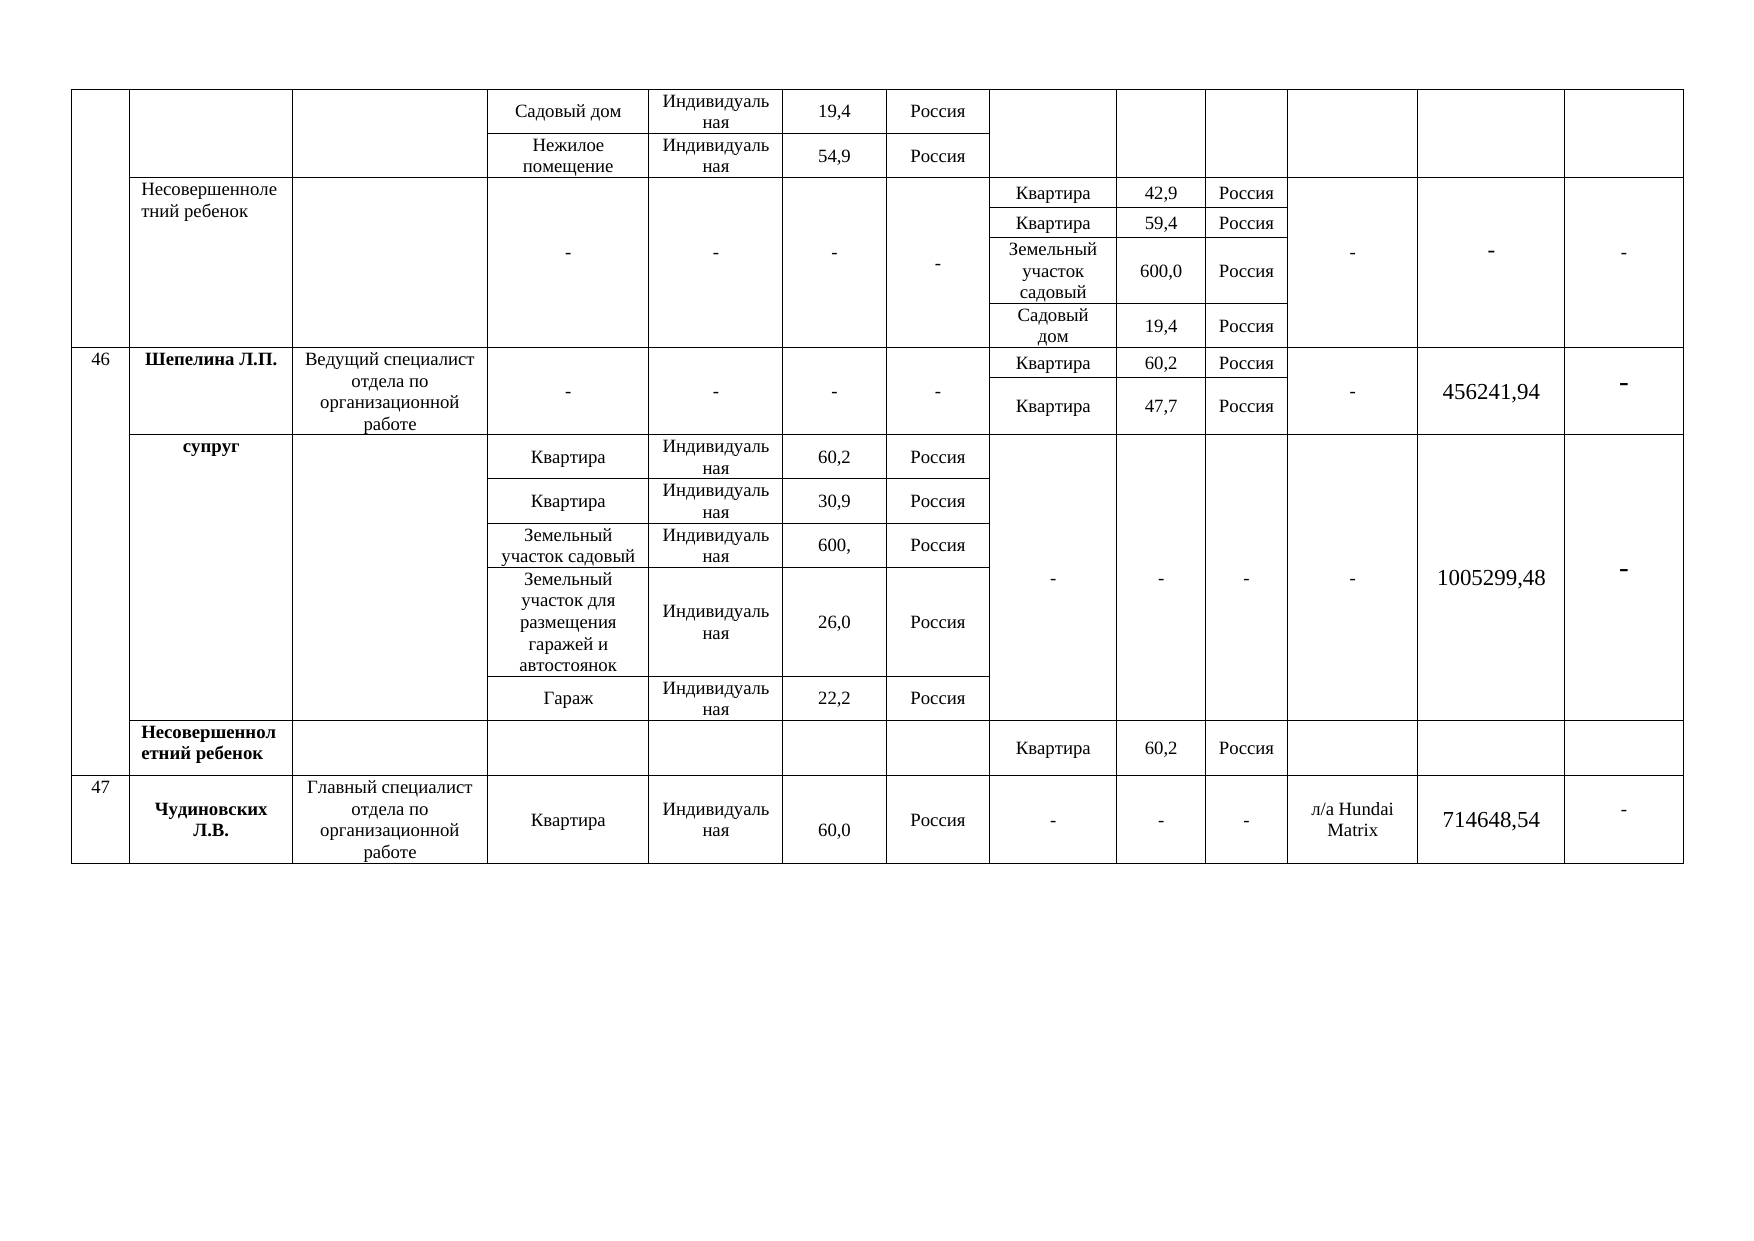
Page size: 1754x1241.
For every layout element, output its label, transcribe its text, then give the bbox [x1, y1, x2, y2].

table_cell [783, 721, 886, 775]
table_cell - [783, 348, 886, 434]
table_cell Садовый дом [990, 304, 1116, 347]
table_cell 1005299,48 [1418, 435, 1564, 720]
table_cell Чудиновских Л.В. [130, 776, 292, 862]
table_cell Квартира [990, 178, 1116, 207]
table_cell Квартира [990, 721, 1116, 775]
table_cell 42,9 [1117, 178, 1205, 207]
table_cell - [488, 348, 648, 434]
table_cell 19,4 [1117, 304, 1205, 347]
table_cell 46 [72, 348, 129, 775]
table_cell [1418, 721, 1564, 775]
table_cell Несовершеннолетний ребенок [130, 178, 292, 347]
table_cell Главный специалист отдела по организационной работе [293, 776, 487, 862]
table_cell [293, 435, 487, 720]
table_cell - [649, 348, 782, 434]
table_cell - [1288, 178, 1417, 347]
table_cell Квартира [990, 208, 1116, 237]
table_cell [1565, 721, 1683, 775]
table_cell Россия [887, 677, 989, 720]
table_cell - [783, 178, 886, 347]
table_cell Индивидуальная [649, 776, 782, 862]
table_cell 714648,54 [1418, 776, 1564, 862]
table_cell Россия [887, 776, 989, 862]
table_cell Россия [887, 435, 989, 478]
table_cell Индивидуальная [649, 134, 782, 177]
table_cell - [1206, 435, 1287, 720]
table_cell - [649, 178, 782, 347]
table_cell Индивидуальная [649, 479, 782, 522]
table_cell Россия [1206, 208, 1287, 237]
table_cell Квартира [488, 776, 648, 862]
table_cell Россия [887, 134, 989, 177]
table_cell - [1565, 178, 1683, 347]
table_cell Ведущий специалист отдела по организационной работе [293, 348, 487, 434]
table_cell [293, 721, 487, 775]
table_cell - [1565, 435, 1683, 720]
table_cell Индивидуальная [649, 435, 782, 478]
table_cell [293, 178, 487, 347]
table_cell 26,0 [783, 568, 886, 676]
table_cell Квартира [488, 435, 648, 478]
table_cell Индивидуальная [649, 90, 782, 133]
table_cell [887, 721, 989, 775]
table_cell Индивидуальная [649, 677, 782, 720]
table_cell Россия [1206, 378, 1287, 434]
table_cell Россия [887, 568, 989, 676]
table_cell Земельный участок садовый [488, 524, 648, 567]
table_cell 22,2 [783, 677, 886, 720]
table_cell Россия [1206, 721, 1287, 775]
table_cell Шепелина Л.П. [130, 348, 292, 434]
table_cell - [887, 178, 989, 347]
table_cell Гараж [488, 677, 648, 720]
table_cell Россия [887, 479, 989, 522]
table_cell Нежилое помещение [488, 134, 648, 177]
table_cell Россия [1206, 348, 1287, 377]
table_cell - [990, 776, 1116, 862]
table_cell - [1565, 776, 1683, 862]
table_cell 600,0 [1117, 238, 1205, 303]
table_cell - [1418, 178, 1564, 347]
table_cell 60,2 [783, 435, 886, 478]
table_cell Россия [887, 524, 989, 567]
table_cell Россия [887, 90, 989, 133]
table_cell 456241,94 [1418, 348, 1564, 434]
table_cell Садовый дом [488, 90, 648, 133]
table_cell - [1288, 435, 1417, 720]
table_cell 59,4 [1117, 208, 1205, 237]
table_cell Россия [1206, 304, 1287, 347]
table_cell 60,2 [1117, 348, 1205, 377]
table_cell - [1565, 348, 1683, 434]
table_cell - [1206, 776, 1287, 862]
table_cell - [1117, 435, 1205, 720]
table_cell л/а Hundai Matrix [1288, 776, 1417, 862]
table_cell [649, 721, 782, 775]
table_cell Квартира [990, 348, 1116, 377]
table_cell 600, [783, 524, 886, 567]
table_cell Земельный участок для размещения гаражей и автостоянок [488, 568, 648, 676]
table_cell 60,2 [1117, 721, 1205, 775]
table_cell Россия [1206, 238, 1287, 303]
table_cell - [1288, 348, 1417, 434]
table_cell 54,9 [783, 134, 886, 177]
table_cell 30,9 [783, 479, 886, 522]
table_cell Несовершеннолетний ребенок [130, 721, 292, 775]
table_cell Квартира [990, 378, 1116, 434]
table_cell 19,4 [783, 90, 886, 133]
table_cell [1288, 721, 1417, 775]
table_cell - [488, 178, 648, 347]
table_cell - [887, 348, 989, 434]
table_cell Индивидуальная [649, 568, 782, 676]
table_cell Индивидуальная [649, 524, 782, 567]
table_cell - [990, 435, 1116, 720]
table_cell Квартира [488, 479, 648, 522]
table_cell супруг [130, 435, 292, 720]
table_cell [488, 721, 648, 775]
table_cell 47,7 [1117, 378, 1205, 434]
table_cell 60,0 [783, 776, 886, 862]
table_cell Россия [1206, 178, 1287, 207]
table_cell Земельный участок садовый [990, 238, 1116, 303]
table_cell 47 [72, 776, 129, 862]
table_cell - [1117, 776, 1205, 862]
